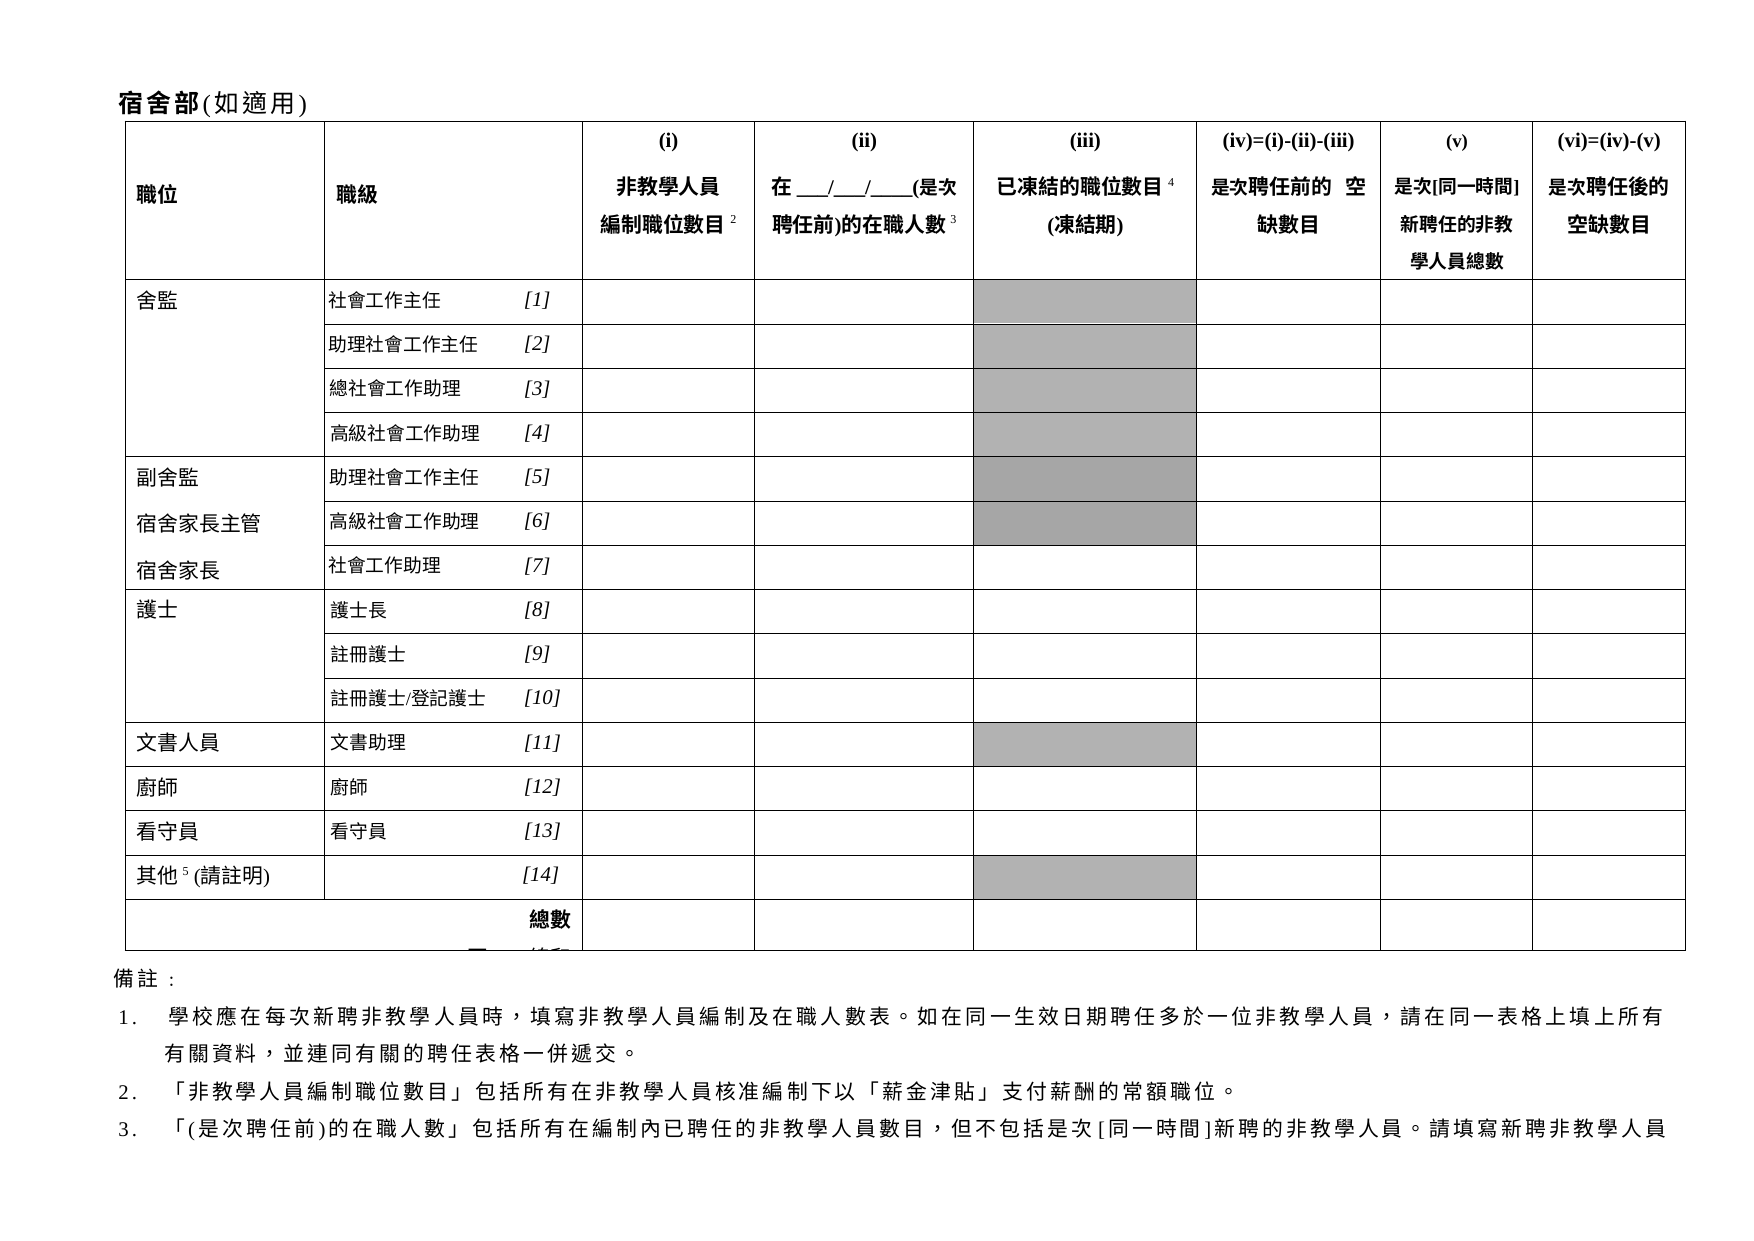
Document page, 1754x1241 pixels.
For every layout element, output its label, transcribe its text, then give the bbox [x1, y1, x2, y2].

table_cell [1533, 723, 1685, 766]
table_cell 總數 [1] 至 [14]總和 [126, 900, 582, 950]
list 學校應在每次新聘非教學人員時，填寫非教學人員編制及在職人數表。如在同一生效日期聘任多於一位非教學人員，請在同一表格上填上所有有關資料，並連同有關的聘任表格一併遞交。 [118, 996, 1668, 1071]
table_cell [974, 723, 1196, 766]
table_cell [12] [513, 767, 582, 810]
table_cell [6] [513, 502, 582, 545]
table_cell [1381, 413, 1532, 456]
table_cell [755, 325, 973, 368]
table_header (vi)=(iv)-(v) 是次聘任後的 空缺數目 [1533, 122, 1685, 279]
table_cell 社會工作助理 [325, 546, 512, 589]
table_cell [1197, 900, 1380, 950]
table_cell [583, 900, 754, 950]
table_cell [755, 280, 973, 323]
table_cell [10] [513, 679, 582, 722]
table_header (v) 是次[同一時間]新聘任的非教學人員總數 [1381, 122, 1532, 279]
table_cell [974, 369, 1196, 412]
table_cell [1381, 900, 1532, 950]
table_cell [1533, 590, 1685, 633]
table_cell [1533, 900, 1685, 950]
table_cell 總社會工作助理 [325, 369, 512, 412]
table_cell [1197, 811, 1380, 855]
table_cell [2] [513, 325, 582, 368]
table_cell [583, 767, 754, 810]
table_cell [755, 413, 973, 456]
table_cell [1197, 590, 1380, 633]
table_header 職級 [325, 122, 582, 279]
table_cell [755, 457, 973, 501]
table_cell 舍監 [126, 280, 324, 412]
table_cell [7] [513, 546, 582, 589]
table_cell [1533, 280, 1685, 323]
table_cell [1533, 811, 1685, 855]
table_cell [1381, 325, 1532, 368]
table_cell [14] [325, 856, 582, 899]
table_cell [1197, 856, 1380, 899]
table_cell [1533, 679, 1685, 722]
table_cell [1533, 413, 1685, 456]
table_cell [974, 502, 1196, 545]
table_cell [1381, 856, 1532, 899]
table_cell 其他5 (請註明) [126, 856, 324, 899]
table_cell [1533, 634, 1685, 678]
table_cell [1381, 369, 1532, 412]
table_cell 註冊護士 [325, 634, 512, 678]
table_cell [583, 811, 754, 855]
table_cell [755, 369, 973, 412]
text 宿舍部(如適用) [118, 83, 1668, 121]
table_cell [974, 413, 1196, 456]
table_cell [974, 457, 1196, 501]
table_cell [9] [513, 634, 582, 678]
table_cell [974, 325, 1196, 368]
table_cell [974, 811, 1196, 855]
table_cell [1381, 502, 1532, 545]
table_cell 高級社會工作助理 [325, 502, 512, 545]
table_cell [583, 502, 754, 545]
table_cell [8] [513, 590, 582, 633]
table_cell [1197, 767, 1380, 810]
table_cell [1197, 723, 1380, 766]
table_header (i) 非教學人員 編制職位數目 2 [583, 122, 754, 279]
table_cell [1381, 457, 1532, 501]
table_cell [583, 369, 754, 412]
table_cell [583, 457, 754, 501]
table_cell [974, 590, 1196, 633]
table_cell 廚師 [325, 767, 512, 810]
table_cell [974, 679, 1196, 722]
table_cell [583, 546, 754, 589]
table_cell [1197, 280, 1380, 323]
table_cell [583, 634, 754, 678]
table_cell [755, 723, 973, 766]
table_cell [11] [513, 723, 582, 766]
table_cell 高級社會工作助理 [325, 413, 512, 456]
table_cell [1533, 325, 1685, 368]
table_cell 看守員 [325, 811, 512, 855]
table_header (iii) 已凍結的職位數目 4 (凍結期) [974, 122, 1196, 279]
table_cell [1197, 369, 1380, 412]
table_cell [4] [513, 413, 582, 456]
table_cell [1533, 856, 1685, 899]
table_cell 文書人員 [126, 723, 324, 766]
table_cell 社會工作主任 [325, 280, 512, 323]
table_cell [1381, 767, 1532, 810]
table_cell [1381, 811, 1532, 855]
table_cell [1] [513, 280, 582, 323]
table_cell [755, 502, 973, 545]
table_cell [974, 856, 1196, 899]
table_header (ii) 在 ___/___/____(是次聘任前)的在職人數 3 [755, 122, 973, 279]
table_cell [755, 590, 973, 633]
table_cell [1381, 590, 1532, 633]
table_cell [1197, 413, 1380, 456]
table_header 職位 [126, 122, 324, 279]
table_cell [583, 723, 754, 766]
table_cell 看守員 [126, 811, 324, 855]
table_header (iv)=(i)-(ii)-(iii) 是次聘任前的 空缺數目 [1197, 122, 1380, 279]
table_cell [755, 856, 973, 899]
table_cell [1381, 280, 1532, 323]
table_cell [3] [513, 369, 582, 412]
table_cell [755, 767, 973, 810]
table_cell [1533, 457, 1685, 501]
table_cell 助理社會工作主任 [325, 325, 512, 368]
table_cell [1197, 546, 1380, 589]
table_cell [755, 811, 973, 855]
table_cell [1197, 502, 1380, 545]
table_cell [755, 634, 973, 678]
table_cell [974, 634, 1196, 678]
table_cell [755, 679, 973, 722]
table_cell [1197, 634, 1380, 678]
table_cell [974, 767, 1196, 810]
table_cell [1197, 325, 1380, 368]
table_cell 護士 [126, 590, 324, 722]
text 備註﹕ [113, 959, 1668, 996]
table_cell [974, 280, 1196, 323]
table_cell [583, 590, 754, 633]
table_cell [126, 412, 324, 456]
table_cell [583, 280, 754, 323]
table_cell [5] [513, 457, 582, 501]
list 「非教學人員編制職位數目」包括所有在非教學人員核准編制下以「薪金津貼」支付薪酬的常額職位。 [118, 1071, 1668, 1109]
table_cell [1533, 767, 1685, 810]
table_cell [13] [513, 811, 582, 855]
table_cell 文書助理 [325, 723, 512, 766]
table_cell [583, 856, 754, 899]
table_cell [583, 413, 754, 456]
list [118, 1109, 1668, 1146]
table_cell [755, 546, 973, 589]
table_cell 註冊護士/登記護士 [325, 679, 512, 722]
table_cell [1381, 634, 1532, 678]
table_cell [974, 900, 1196, 950]
table_cell [1381, 723, 1532, 766]
table_cell 護士長 [325, 590, 512, 633]
table_cell [1533, 546, 1685, 589]
table_cell [583, 325, 754, 368]
table_cell [1533, 369, 1685, 412]
table_cell [755, 900, 973, 950]
table_cell [974, 546, 1196, 589]
table_cell [1533, 502, 1685, 545]
table_cell [1381, 679, 1532, 722]
table_cell [1197, 679, 1380, 722]
table_cell 助理社會工作主任 [325, 457, 512, 501]
table_cell [583, 679, 754, 722]
table_cell 廚師 [126, 767, 324, 810]
table_cell 副舍監 宿舍家長主管 宿舍家長 活動輔導員 [126, 457, 324, 589]
table_cell [1381, 546, 1532, 589]
table_cell [1197, 457, 1380, 501]
